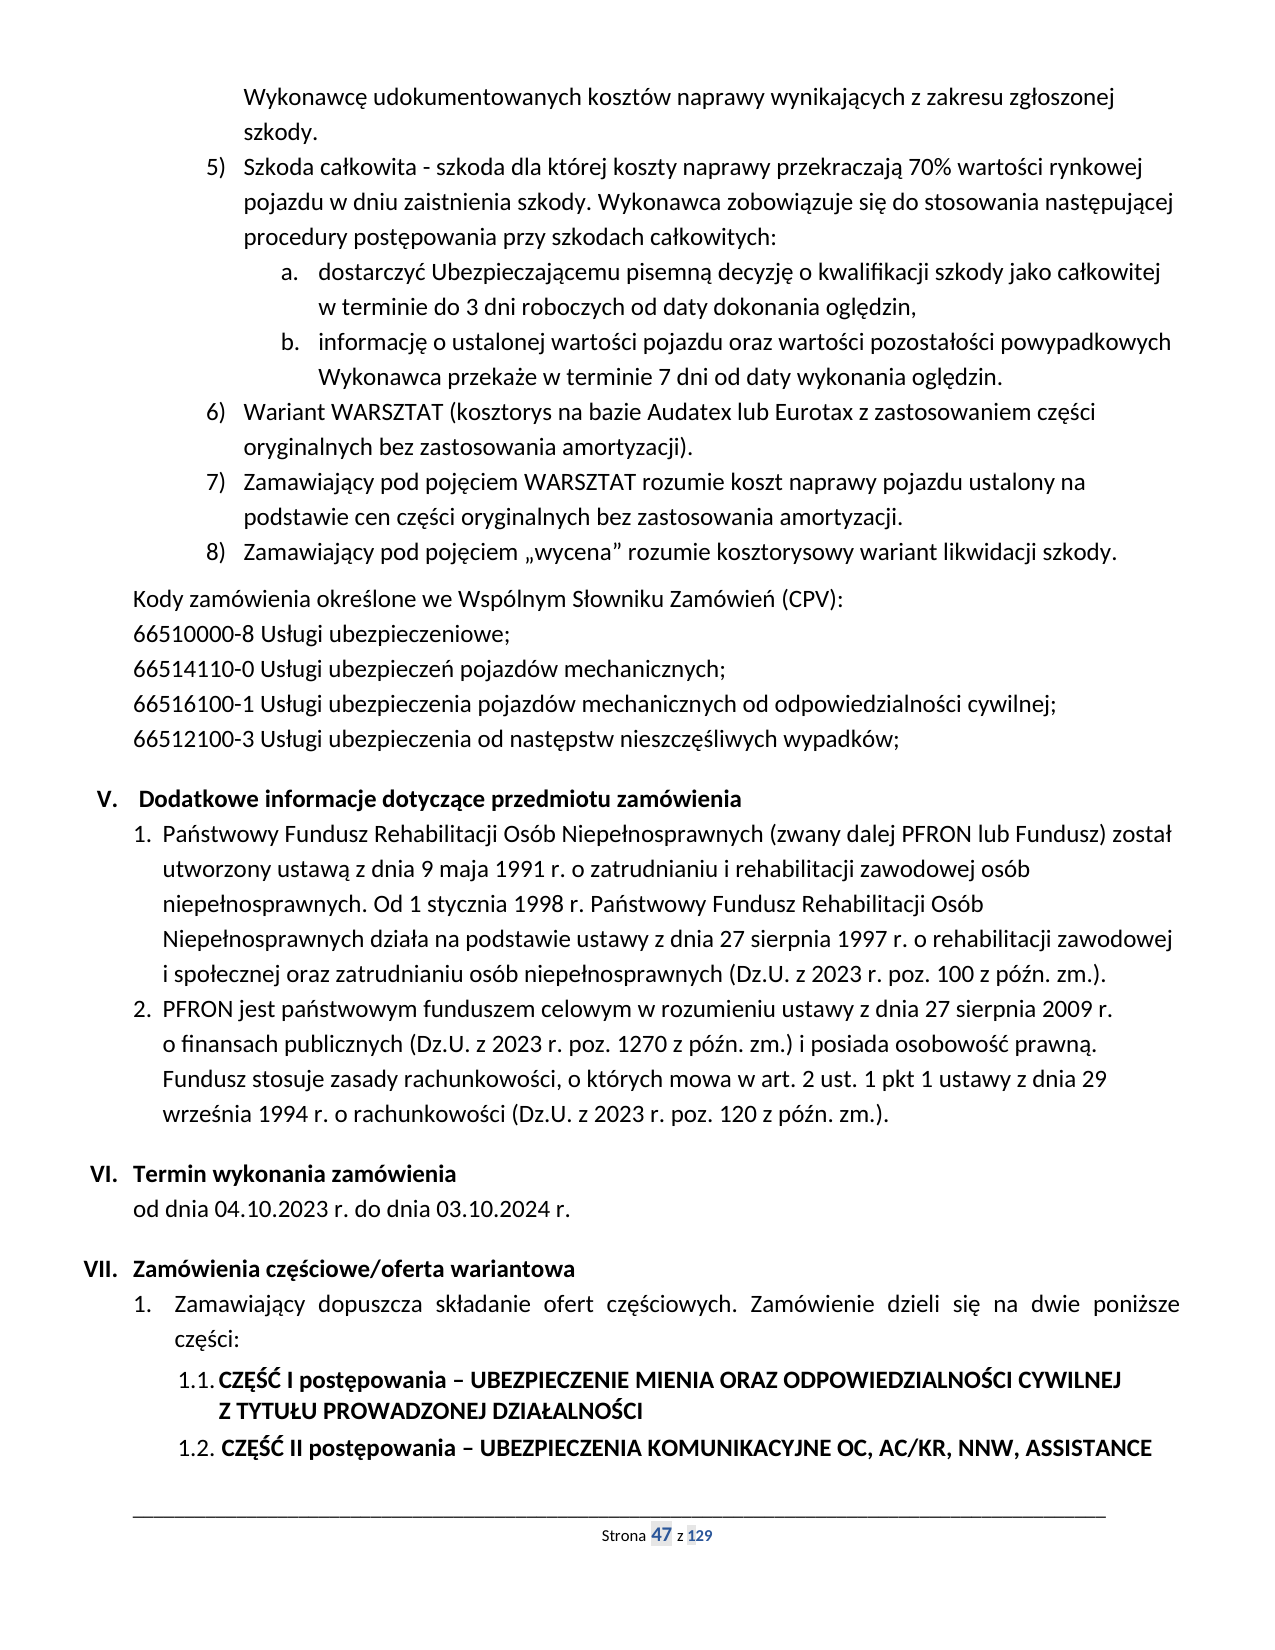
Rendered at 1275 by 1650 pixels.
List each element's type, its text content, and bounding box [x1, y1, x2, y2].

list CZĘŚĆ II postępowania – UBEZPIECZENIA KOMUNIKACYJNE OC, AC/KR, NNW, ASSISTANCE [177, 1432, 1181, 1462]
text 66514110-0 Usługi ubezpieczeń pojazdów mechanicznych; [133, 653, 1181, 684]
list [206, 81, 1181, 146]
text od dnia 04.10.2023 r. do dnia 03.10.2024 r. [133, 1193, 1181, 1224]
list Państwowy Fundusz Rehabilitacji Osób Niepełnosprawnych (zwany dalej PFRON lub Fundusz) został utworzony ustawą z dnia 9 maja 1991 r. o zatrudnianiu i rehabilitacji zawodowej osób niepełnosprawnych. Od 1 stycznia 1998 r. Państwowy Fundusz Rehabilitacji Osób Niepełnosprawnych działa na podstawie ustawy z dnia 27 sierpnia 1997 r. o rehabilitacji zawodowej i społecznej oraz zatrudnianiu osób niepełnosprawnych (Dz.U. z 2023 r. poz. 100 z późn. zm.). [133, 818, 1181, 989]
list Zamawiający pod pojęciem WARSZTAT rozumie koszt naprawy pojazdu ustalony na podstawie cen części oryginalnych bez zastosowania amortyzacji. [206, 466, 1181, 531]
list Szkoda całkowita - szkoda dla której koszty naprawy przekraczają 70% wartości rynkowej pojazdu w dniu zaistnienia szkody. Wykonawca zobowiązuje się do stosowania następującej procedury postępowania przy szkodach całkowitych: [206, 151, 1181, 251]
subtitle Zamówienia częściowe/oferta wariantowa [118, 1253, 1181, 1284]
list Zamawiający dopuszcza składanie ofert częściowych. Zamówienie dzieli się na dwie poniższe części: [133, 1288, 1181, 1354]
list Zamawiający pod pojęciem „wycena” rozumie kosztorysowy wariant likwidacji szkody. [206, 536, 1181, 566]
text Kody zamówienia określone we Wspólnym Słowniku Zamówień (CPV): [133, 583, 1181, 614]
subtitle Dodatkowe informacje dotyczące przedmiotu zamówienia [118, 783, 1181, 814]
text 66516100-1 Usługi ubezpieczenia pojazdów mechanicznych od odpowiedzialności cywilnej; [133, 688, 1181, 719]
list PFRON jest państwowym funduszem celowym w rozumieniu ustawy z dnia 27 sierpnia 2009 r. o finansach publicznych (Dz.U. z 2023 r. poz. 1270 z późn. zm.) i posiada osobowość prawną. Fundusz stosuje zasady rachunkowości, o których mowa w art. 2 ust. 1 pkt 1 ustawy z dnia 29 września 1994 r. o rachunkowości (Dz.U. z 2023 r. poz. 120 z późn. zm.). [133, 993, 1181, 1129]
list CZĘŚĆ I postępowania – UBEZPIECZENIE MIENIA ORAZ ODPOWIEDZIALNOŚCI CYWILNEJ Z TYTUŁU PROWADZONEJ DZIAŁALNOŚCI [177, 1364, 1181, 1426]
list dostarczyć Ubezpieczającemu pisemną decyzję o kwalifikacji szkody jako całkowitej w terminie do 3 dni roboczych od daty dokonania oględzin, [281, 256, 1181, 321]
text 66512100-3 Usługi ubezpieczenia od następstw nieszczęśliwych wypadków; [133, 723, 1181, 754]
text 66510000-8 Usługi ubezpieczeniowe; [133, 618, 1181, 649]
list Wariant WARSZTAT (kosztorys na bazie Audatex lub Eurotax z zastosowaniem części oryginalnych bez zastosowania amortyzacji). [206, 396, 1181, 461]
subtitle Termin wykonania zamówienia [118, 1158, 1181, 1189]
list informację o ustalonej wartości pojazdu oraz wartości pozostałości powypadkowych Wykonawca przekaże w terminie 7 dni od daty wykonania oględzin. [281, 326, 1181, 391]
